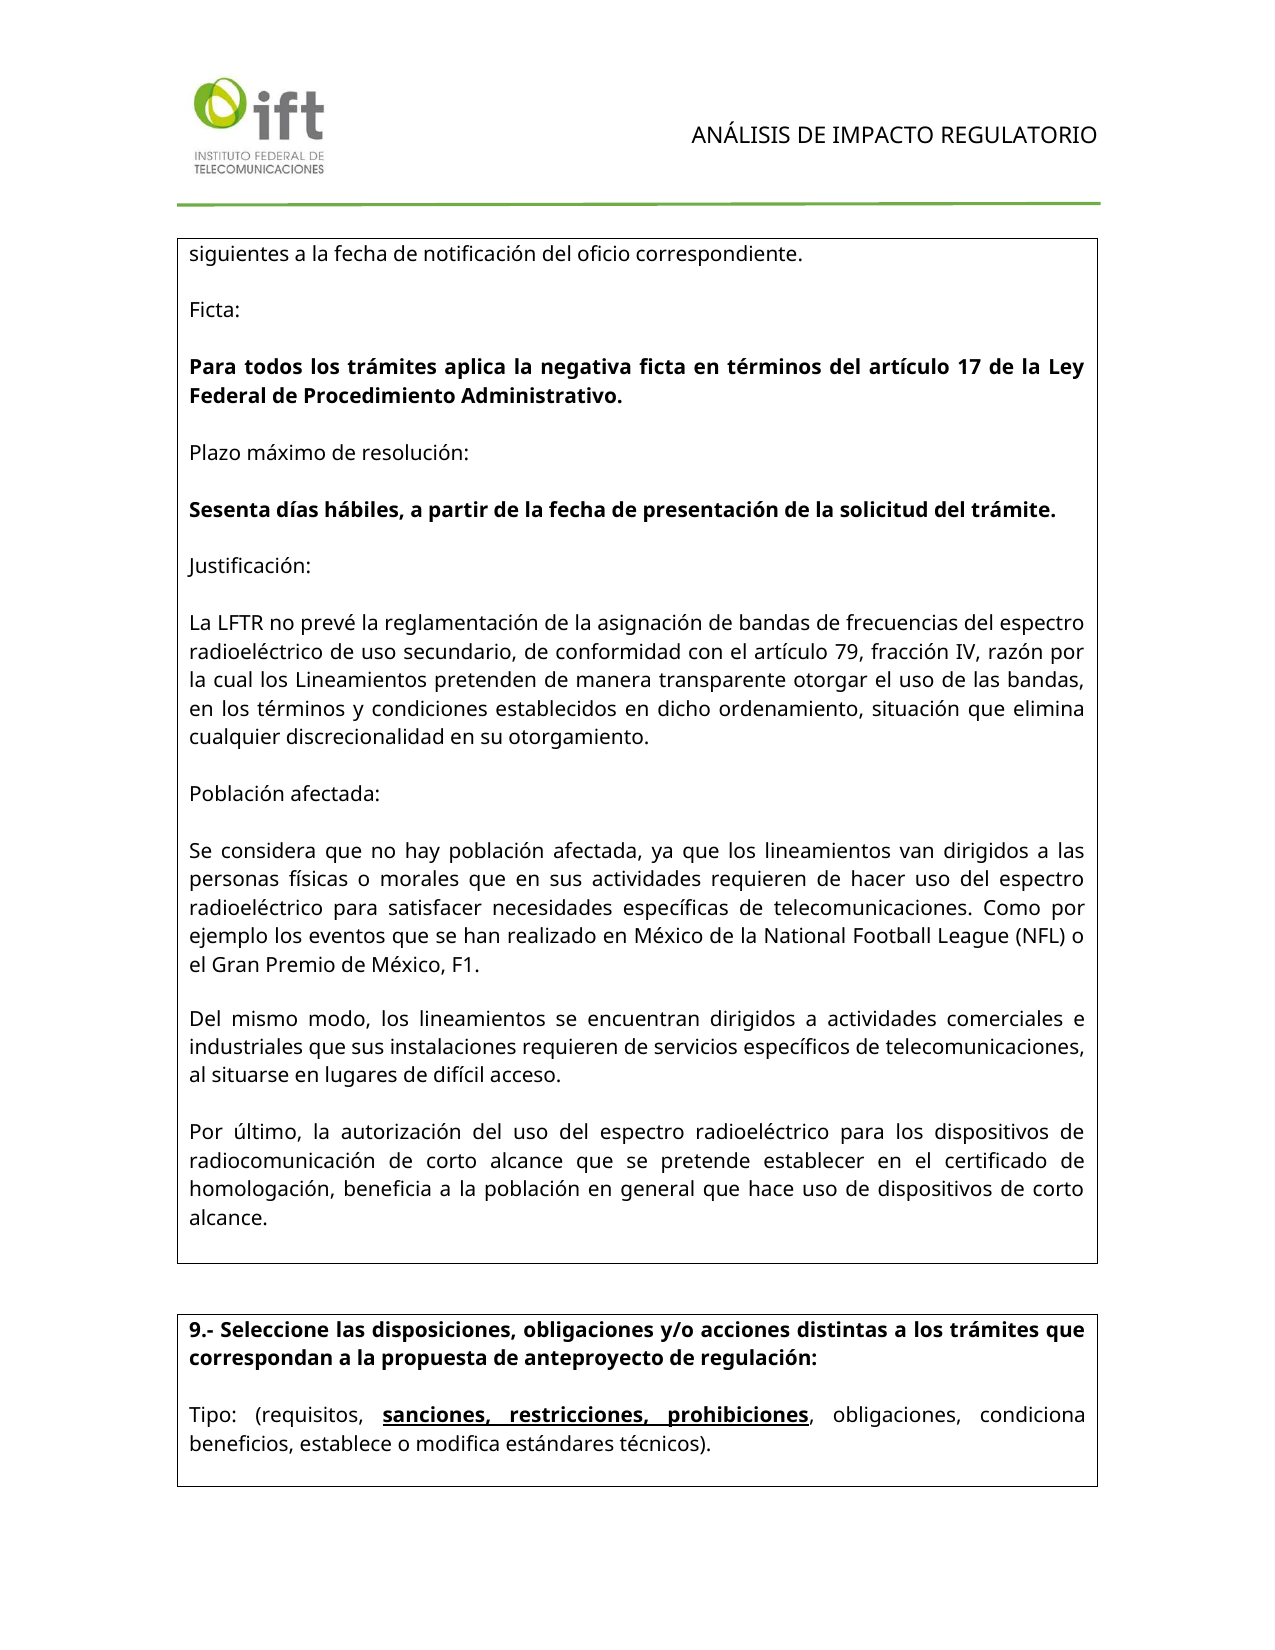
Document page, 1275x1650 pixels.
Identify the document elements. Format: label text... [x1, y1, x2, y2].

picture [176, 73, 347, 191]
